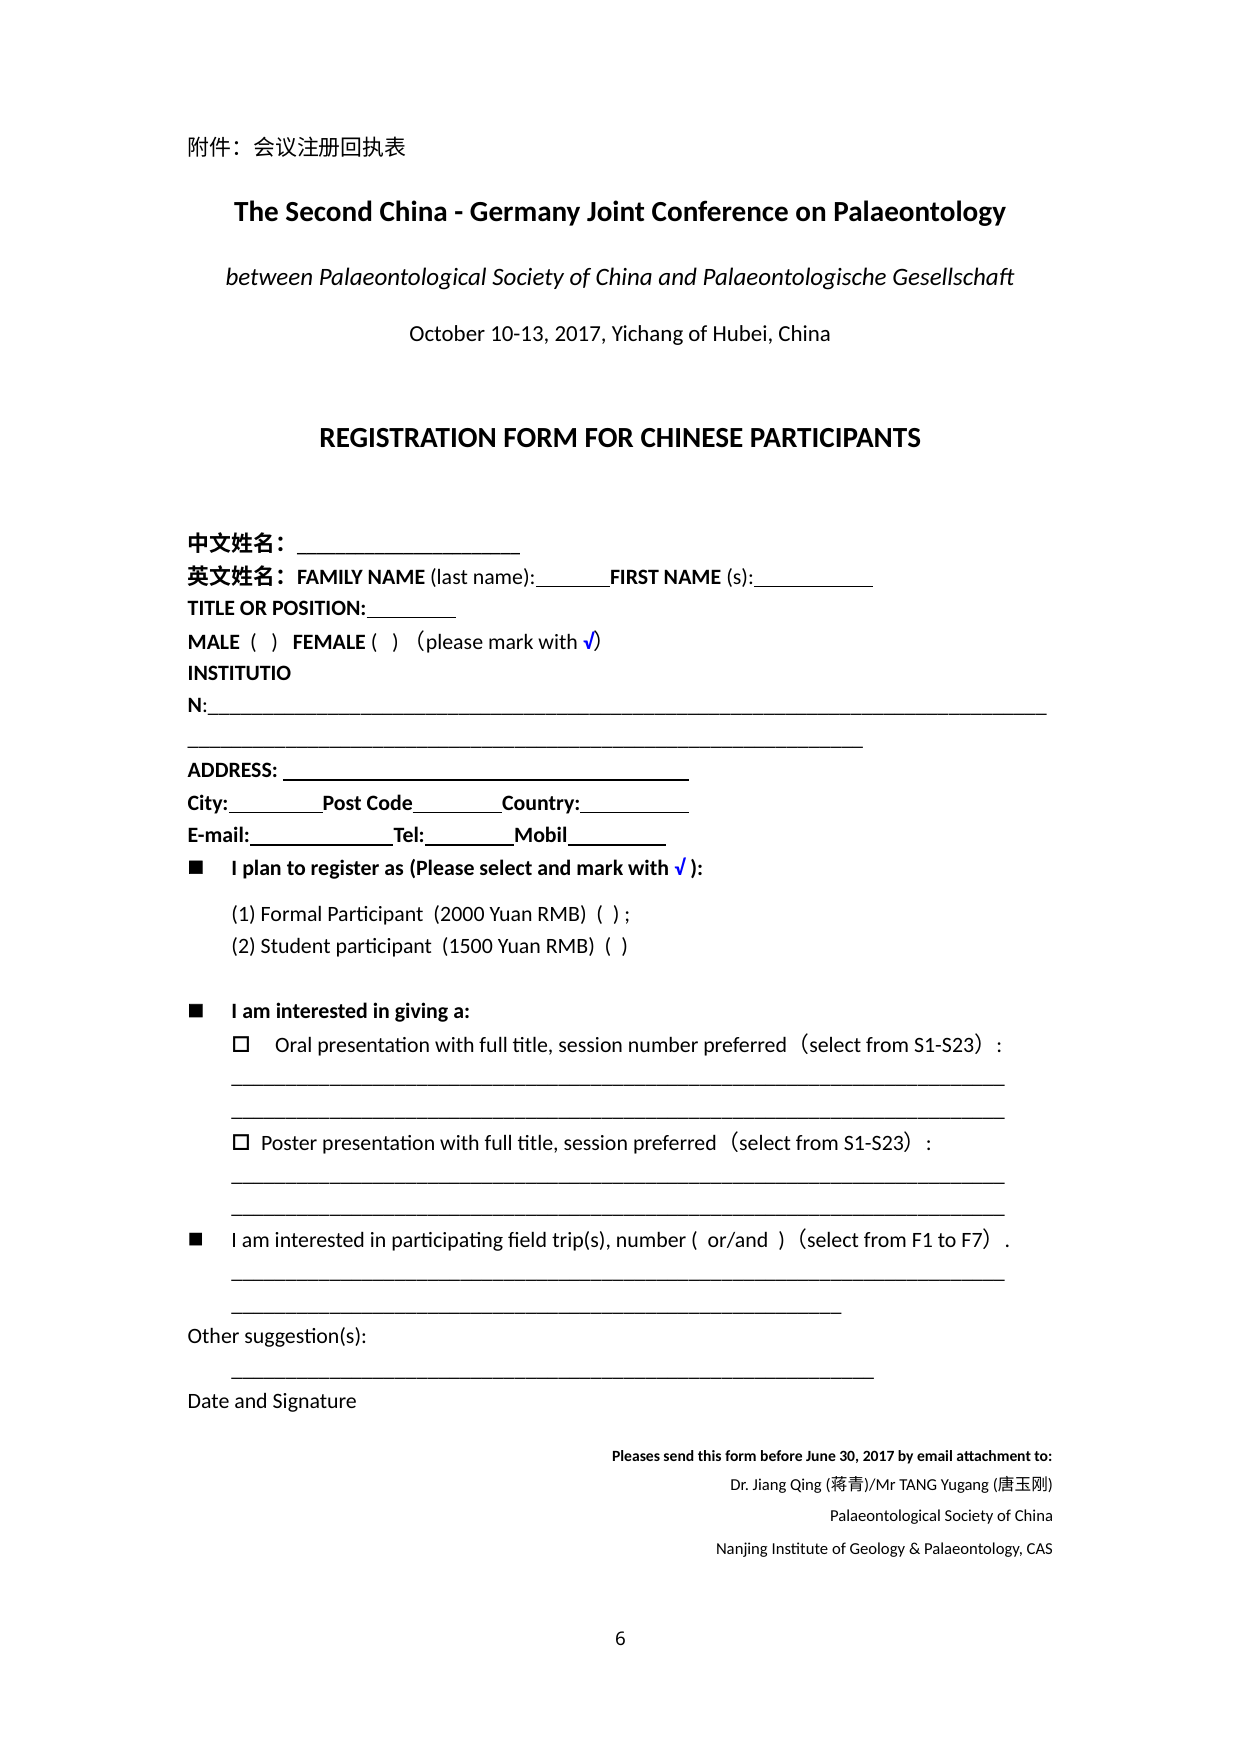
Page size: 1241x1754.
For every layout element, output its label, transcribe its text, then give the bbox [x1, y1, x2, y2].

text Palaeontological Society of China [209, 1499, 1053, 1532]
text between Palaeontological Society of China and Palaeontologische Gesellschaft [187, 260, 1053, 292]
text _______________________________________________________________________ [231, 1059, 1053, 1092]
text MALE ( ) FEMALE ( ) （please mark with √） [187, 623, 1053, 656]
text Other suggestion(s): ___________________________________________________________ [187, 1319, 1053, 1384]
subtitle REGISTRATION FORM FOR CHINESE PARTICIPANTS [187, 404, 1053, 469]
text _______________________________________________________________________ _______________________________________________________________________ [231, 1157, 1053, 1222]
text 英文姓名：FAMILY NAME (last name): FIRST NAME (s): [187, 558, 1053, 591]
text (1) Formal Participant (2000 Yuan RMB) ( ) ; [187, 897, 1053, 929]
text 中文姓名：_______________________ [187, 526, 1053, 558]
list I am interested in giving a: [187, 994, 1053, 1027]
text 附件：会议注册回执表 [187, 130, 1053, 162]
text _______________________________________________________________________ [187, 1254, 1053, 1287]
list I am interested in participating field trip(s), number ( or/and )（select from F1 to F7）. [187, 1222, 1053, 1254]
text ADDRESS: [187, 753, 1053, 786]
text (2) Student participant (1500 Yuan RMB) ( ) [187, 929, 1053, 962]
list I plan to register as (Please select and mark with √ ): [187, 851, 1053, 883]
text Pleases send this form before June 30, 2017 by email attachment to: [187, 1442, 1053, 1467]
text October 10-13, 2017, Yichang of Hubei, China [187, 308, 1053, 350]
text Poster presentation with full title, session preferred（select from S1-S23）: [231, 1124, 1053, 1157]
text Date and Signature [187, 1384, 1053, 1417]
text ________________________________________________________ [231, 1287, 1053, 1319]
text Dr. Jiang Qing (蒋青)/Mr TANG Yugang (唐玉刚) [209, 1467, 1053, 1499]
text _______________________________________________________________________ [231, 1092, 1053, 1124]
text City: Post Code Country: [187, 786, 1053, 818]
text The Second China - Germany Joint Conference on Palaeontology [187, 178, 1053, 243]
list Oral presentation with full title, session number preferred（select from S1-S23）: [231, 1027, 1053, 1059]
text INSTITUTION:___________________________________________________________________________________________________________________________________________ [187, 656, 1053, 753]
text E-mail: Tel: Mobil [187, 818, 1053, 851]
text Nanjing Institute of Geology & Palaeontology, CAS [209, 1532, 1053, 1564]
text TITLE OR POSITION: [187, 591, 1053, 623]
